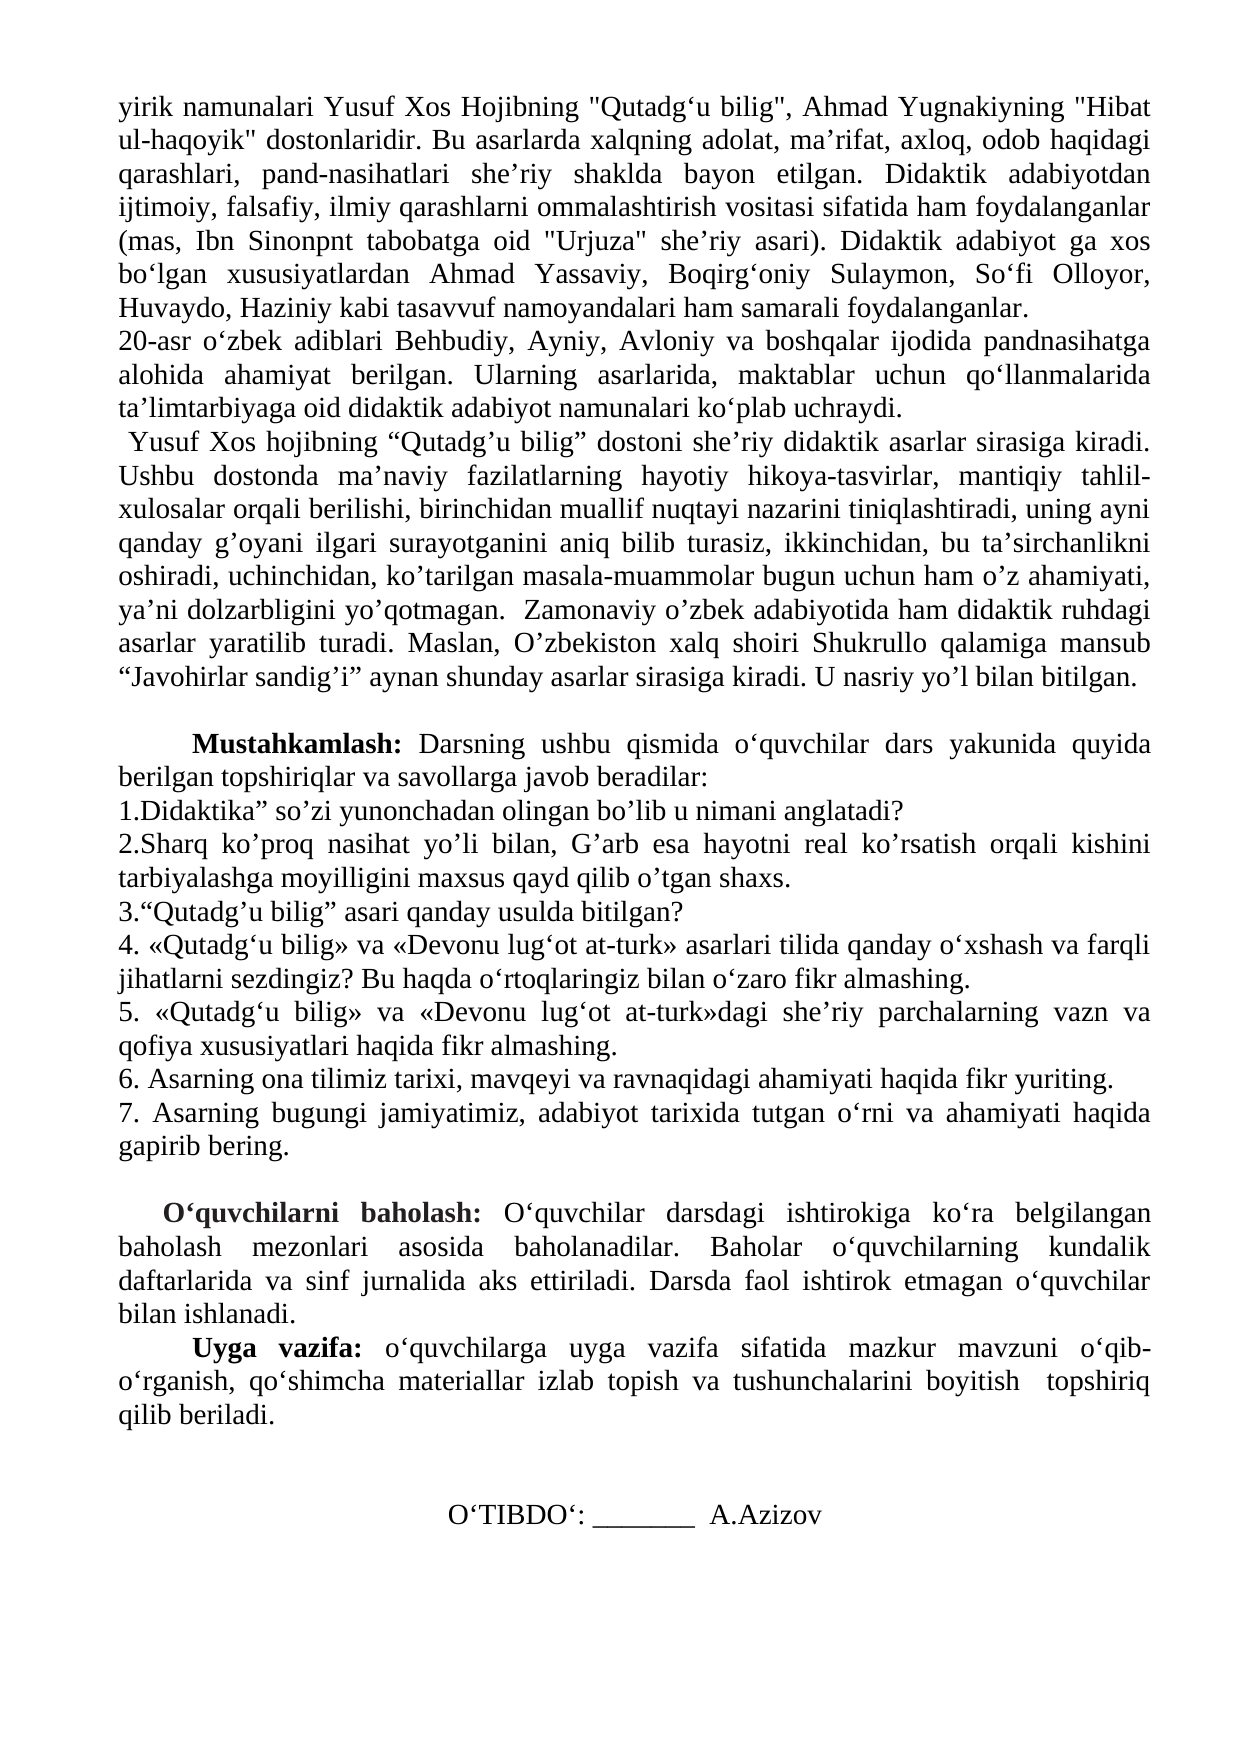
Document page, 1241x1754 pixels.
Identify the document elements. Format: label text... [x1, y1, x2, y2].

text 7. Asarning bugungi jamiyatimiz, adabiyot tarixida tutgan o‘rni va ahamiyati haqida gapirib bering. [118, 1095, 1152, 1162]
text 20-asr oʻzbek adiblari Behbudiy, Ayniy, Avloniy va boshqalar ijodida pandnasihatga alohida ahamiyat berilgan. Ularning asarlarida, maktablar uchun qoʻllanmalarida taʼlimtarbiyaga oid didaktik adabiyot namunalari koʻplab uchraydi. [118, 323, 1152, 424]
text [118, 89, 1152, 323]
text O‘TIBDO‘: _______ A.Azizov [118, 1497, 1152, 1531]
text Mustahkamlash: Darsning ushbu qismida o‘quvchilar dars yakunida quyida berilgan topshiriqlar va savollarga javob beradilar: [118, 726, 1152, 793]
text 4. «Qutadg‘u bilig» va «Devonu lug‘ot at-turk» asarlari tilida qanday o‘xshash va farqli jihatlarni sezdingiz? Bu haqda o‘rtoqlaringiz bilan o‘zaro fikr almashing. [118, 927, 1152, 994]
text 2.Sharq ko’proq nasihat yo’li bilan, G’arb esa hayotni real ko’rsatish orqali kishini tarbiyalashga moyilligini maxsus qayd qilib o’tgan shaxs. [118, 827, 1152, 894]
text Uyga vazifa: o‘quvchilarga uyga vazifa sifatida mazkur mavzuni o‘qib-o‘rganish, qo‘shimcha materiallar izlab topish va tushunchalarini boyitish topshiriq qilib beriladi. [118, 1330, 1152, 1430]
list O‘quvchilarni baholash: O‘quvchilar darsdagi ishtirokiga ko‘ra belgilangan baholash mezonlari asosida baholanadilar. Baholar o‘quvchilarning kundalik daftarlarida va sinf jurnalida aks ettiriladi. Darsda faol ishtirok etmagan o‘quvchilar bilan ishlanadi. [118, 1196, 1152, 1330]
text 6. Asarning ona tilimiz tarixi, mavqeyi va ravnaqidagi ahamiyati haqida fikr yuriting. [118, 1061, 1152, 1095]
text 1.Didaktika” so’zi yunonchadan olingan bo’lib u nimani anglatadi? [118, 793, 1152, 827]
text 5. «Qutadg‘u bilig» va «Devonu lug‘ot at-turk»dagi she’riy parchalarning vazn va qofiya xususiyatlari haqida fikr almashing. [118, 994, 1152, 1061]
text Yusuf Xos hojibning “Qutadg’u bilig” dostoni she’riy didaktik asarlar sirasiga kiradi. Ushbu dostonda ma’naviy fazilatlarning hayotiy hikoya-tasvirlar, mantiqiy tahlil-xulosalar orqali berilishi, birinchidan muallif nuqtayi nazarini tiniqlashtiradi, uning ayni qanday g’oyani ilgari surayotganini aniq bilib turasiz, ikkinchidan, bu ta’sirchanlikni oshiradi, uchinchidan, ko’tarilgan masala-muammolar bugun uchun ham o’z ahamiyati, ya’ni dolzarbligini yo’qotmagan. Zamonaviy o’zbek adabiyotida ham didaktik ruhdagi asarlar yaratilib turadi. Maslan, O’zbekiston xalq shoiri Shukrullo qalamiga mansub “Javohirlar sandig’i” aynan shunday asarlar sirasiga kiradi. U nasriy yo’l bilan bitilgan. [118, 424, 1152, 692]
text 3.“Qutadg’u bilig” asari qanday usulda bitilgan? [118, 894, 1152, 927]
